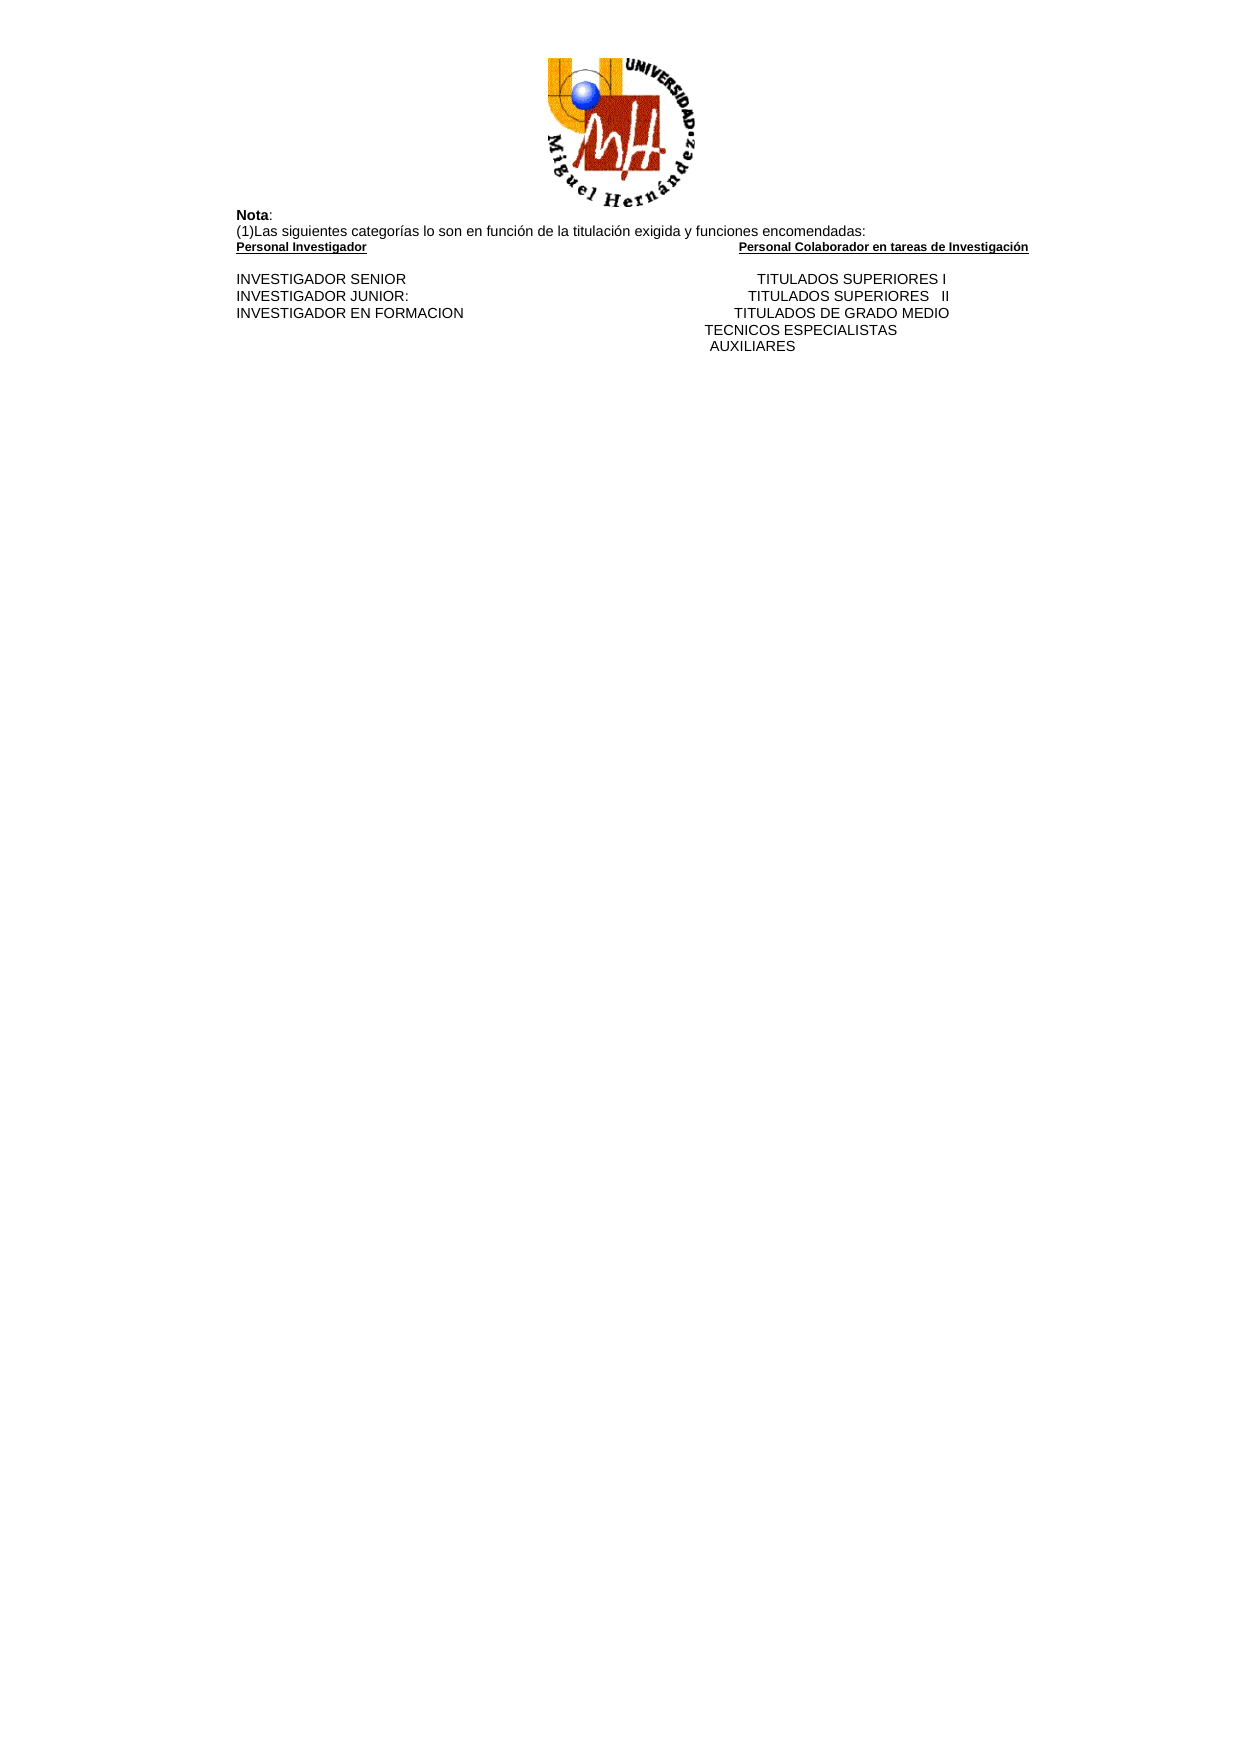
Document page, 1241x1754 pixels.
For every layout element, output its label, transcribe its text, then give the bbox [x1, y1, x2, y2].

list INVESTIGADOR EN FORMACION TITULADOS DE GRADO MEDIO [177, 304, 1063, 321]
list (1)Las siguientes categorías lo son en función de la titulación exigida y funciones encomendadas: [177, 223, 1063, 240]
picture [548, 58, 695, 148]
list Personal Investigador Personal Colaborador en tareas de Investigación [177, 240, 1063, 254]
list INVESTIGADOR SENIOR TITULADOS SUPERIORES I [177, 271, 1063, 288]
text Nota: [177, 148, 1063, 223]
list INVESTIGADOR JUNIOR: TITULADOS SUPERIORES II [177, 288, 1063, 304]
list TECNICOS ESPECIALISTAS [177, 321, 1063, 338]
list AUXILIARES [177, 338, 1063, 355]
